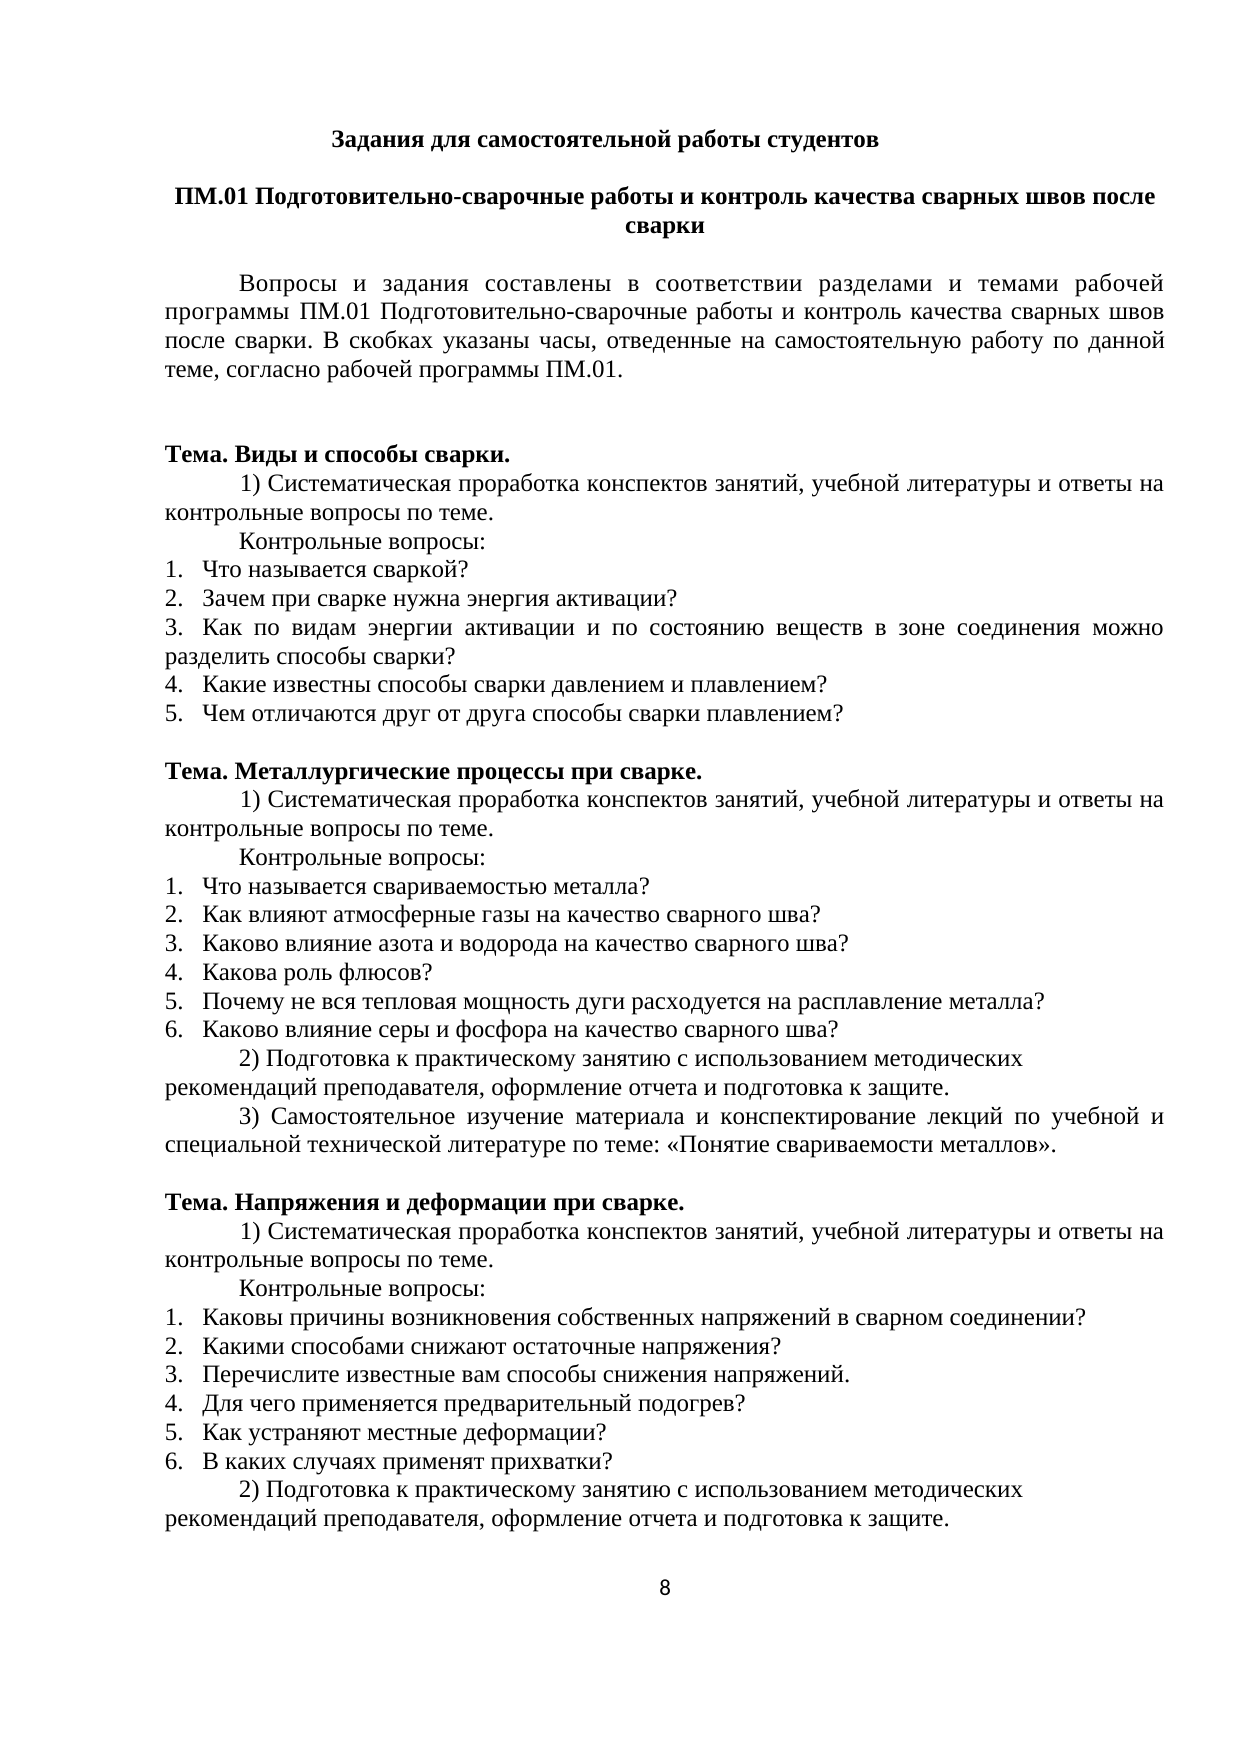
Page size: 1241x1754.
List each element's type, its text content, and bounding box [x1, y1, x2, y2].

text 2) Подготовка к практическому занятию с использованием методических рекомендаций преподавателя, оформление отчета и подготовка к защите. [164, 1474, 1165, 1532]
text Задания для самостоятельной работы студентов [331, 124, 1165, 153]
list Перечислите известные вам способы снижения напряжений. [164, 1359, 1165, 1388]
list Какова роль флюсов? [164, 957, 1165, 986]
text 1) Систематическая проработка конспектов занятий, учебной литературы и ответы на контрольные вопросы по теме. [164, 784, 1165, 842]
list Каково влияние серы и фосфора на качество сварного шва? [164, 1014, 1165, 1043]
list Чем отличаются друг от друга способы сварки плавлением? [164, 698, 1165, 727]
list Каковы причины возникновения собственных напряжений в сварном соединении? [164, 1302, 1165, 1331]
text Тема. Напряжения и деформации при сварке. [164, 1187, 1165, 1216]
text ПМ.01 Подготовительно-сварочные работы и контроль качества сварных швов после сварки [164, 181, 1165, 239]
list Каково влияние азота и водорода на качество сварного шва? [164, 928, 1165, 957]
text Контрольные вопросы: [164, 526, 1165, 554]
list Как влияют атмосферные газы на качество сварного шва? [164, 899, 1165, 928]
list Какие известны способы сварки давлением и плавлением? [164, 669, 1165, 698]
list Какими способами снижают остаточные напряжения? [164, 1331, 1165, 1359]
list Что называется сваркой? [164, 554, 1165, 583]
list Как устраняют местные деформации? [164, 1417, 1165, 1446]
list как по видам энергии активации и по состоянию веществ в зоне соединения можно разделить способы сварки? [164, 612, 1165, 669]
list Почему не вся тепловая мощность дуги расходуется на расплавление металла? [164, 986, 1165, 1014]
text Контрольные вопросы: [164, 1273, 1165, 1302]
text Контрольные вопросы: [164, 842, 1165, 871]
list Зачем при сварке нужна энергия активации? [164, 583, 1165, 612]
text Тема. Металлургические процессы при сварке. [164, 756, 1165, 784]
list Для чего применяется предварительный подогрев? [164, 1388, 1165, 1417]
list В каких случаях применят прихватки? [164, 1446, 1165, 1474]
text 2) Подготовка к практическому занятию с использованием методических рекомендаций преподавателя, оформление отчета и подготовка к защите. [164, 1043, 1165, 1101]
text Вопросы и задания составлены в соответствии разделами и темами рабочей программы ПМ.01 Подготовительно-сварочные работы и контроль качества сварных швов после сварки. В скобках указаны часы, отведенные на самостоятельную работу по данной теме, согласно рабочей программы ПМ.01. [164, 268, 1165, 383]
text 1) Систематическая проработка конспектов занятий, учебной литературы и ответы на контрольные вопросы по теме. [164, 468, 1165, 526]
text 3) Самостоятельное изучение материала и конспектирование лекций по учебной и специальной технической литературе по теме: «Понятие свариваемости металлов». [164, 1101, 1165, 1158]
list Что называется свариваемостью металла? [164, 871, 1165, 899]
text 1) Систематическая проработка конспектов занятий, учебной литературы и ответы на контрольные вопросы по теме. [164, 1216, 1165, 1273]
text Тема. Виды и способы сварки. [164, 439, 1165, 468]
